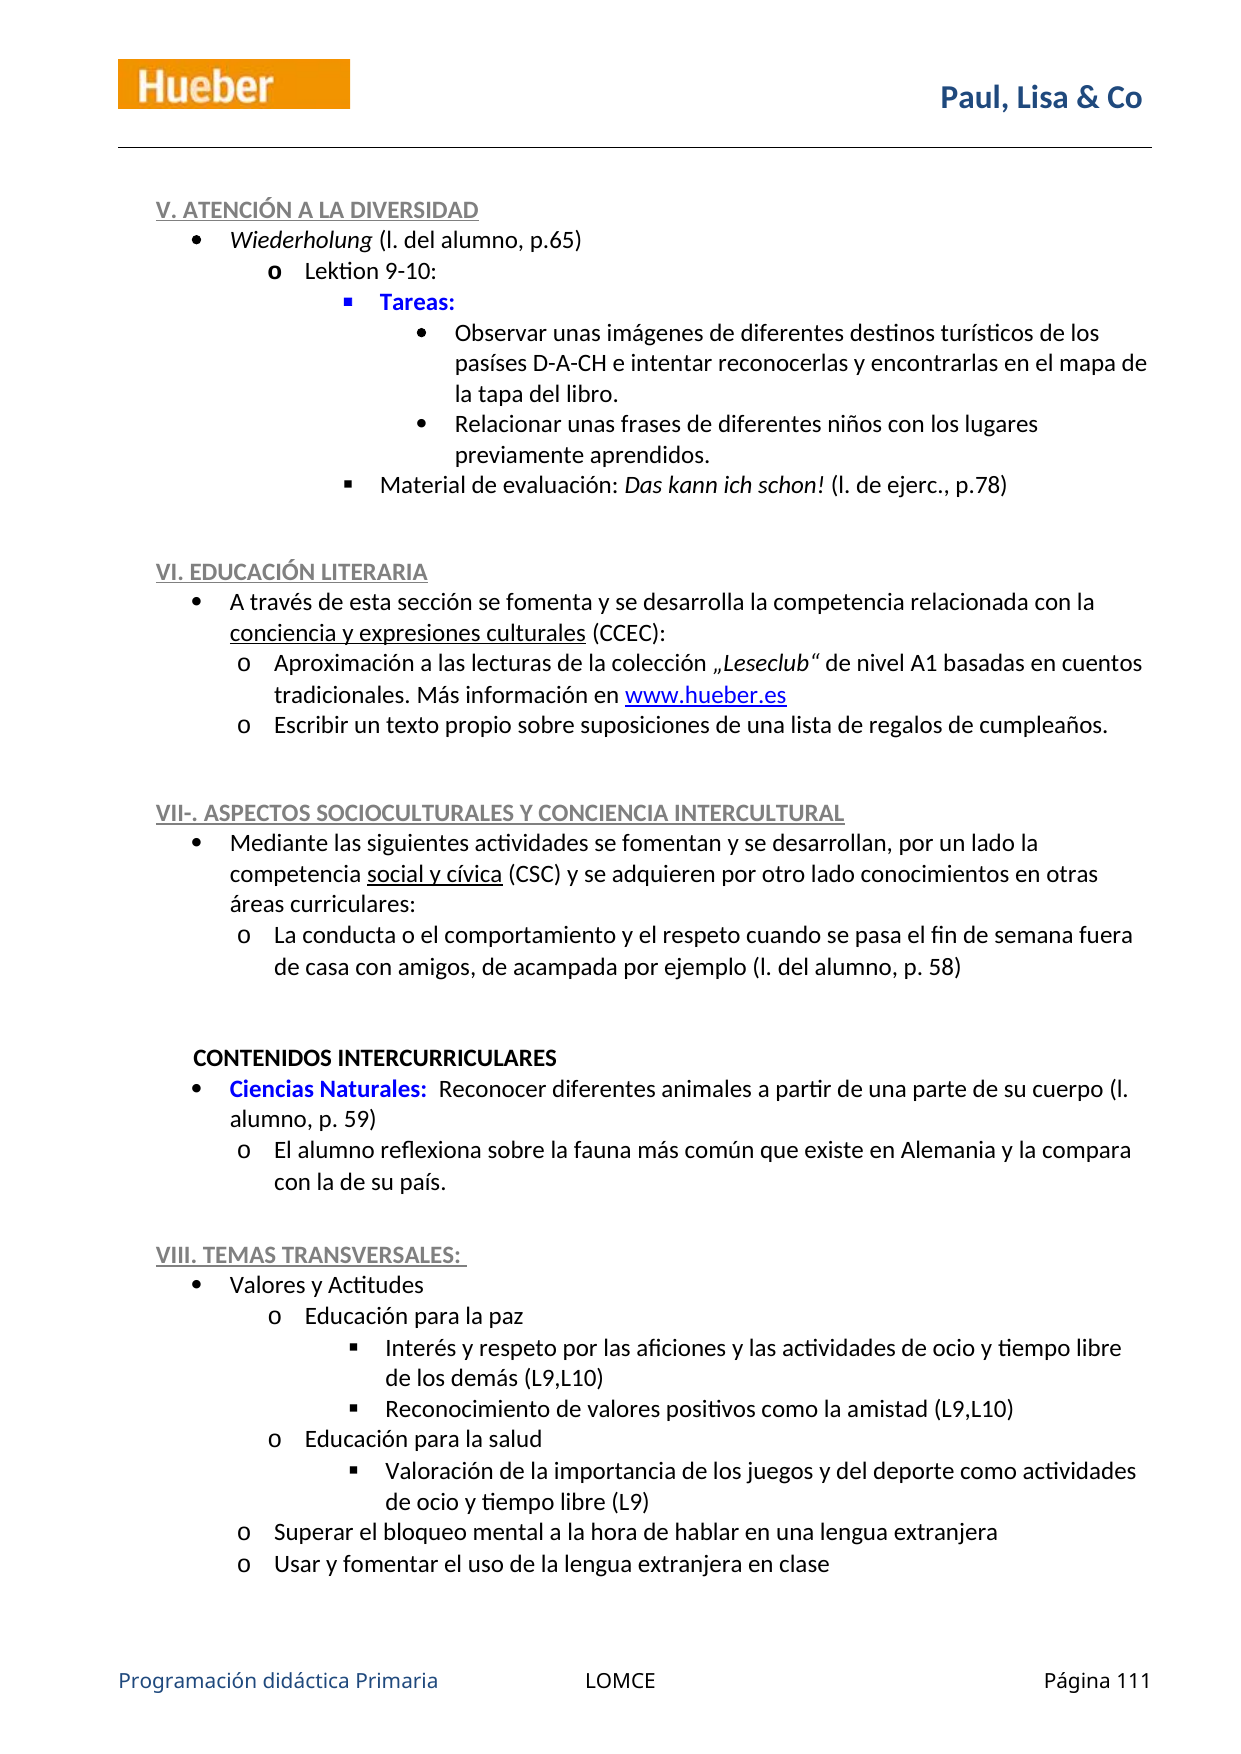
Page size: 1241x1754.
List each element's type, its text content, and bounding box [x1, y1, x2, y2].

list La conducta o el comportamiento y el respeto cuando se pasa el fin de semana fuera de casa con amigos, de acampada por ejemplo (l. del alumno, p. 58) [236, 919, 1152, 981]
list Observar unas imágenes de diferentes destinos turísticos de los pasíses D-A-CH e intentar reconocerlas y encontrarlas en el mapa de la tapa del libro. [417, 317, 1152, 409]
list Mediante las siguientes actividades se fomentan y se desarrollan, por un lado la competencia social y cívica (CSC) y se adquieren por otro lado conocimientos en otras áreas curriculares: [192, 827, 1152, 919]
list Aproximación a las lecturas de la colección „Leseclub“ de nivel A1 basadas en cuentos tradicionales. Más información en www.hueber.es [236, 647, 1152, 709]
subtitle VI. EDUCACIÓN LITERARIA [156, 556, 1152, 586]
list Educación para la salud [267, 1423, 1152, 1455]
list Material de evaluación: Das kann ich schon! (l. de ejerc., p.78) [342, 470, 1152, 500]
list Escribir un texto propio sobre suposiciones de una lista de regalos de cumpleaños. [236, 709, 1152, 741]
list Lektion 9-10: [267, 255, 1152, 287]
list Valores y Actitudes [192, 1270, 1152, 1300]
list El alumno reflexiona sobre la fauna más común que existe en Alemania y la compara con la de su país. [236, 1134, 1152, 1196]
list Ciencias Naturales: Reconocer diferentes animales a partir de una parte de su cuerpo (l. alumno, p. 59) [192, 1073, 1152, 1134]
text CONTENIDOS INTERCURRICULARES [156, 1042, 1152, 1073]
subtitle V. ATENCIÓN A LA DIVERSIDAD [156, 194, 1152, 224]
list Valoración de la importancia de los juegos y del deporte como actividades de ocio y tiempo libre (L9) [348, 1455, 1152, 1516]
list Interés y respeto por las aficiones y las actividades de ocio y tiempo libre de los demás (L9,L10) [348, 1332, 1152, 1393]
list Relacionar unas frases de diferentes niños con los lugares previamente aprendidos. [417, 409, 1152, 470]
picture [118, 59, 351, 109]
list Educación para la paz [267, 1300, 1152, 1332]
list Superar el bloqueo mental a la hora de hablar en una lengua extranjera [236, 1516, 1152, 1548]
subtitle VII-. ASPECTOS SOCIOCULTURALES Y CONCIENCIA INTERCULTURAL [156, 797, 1152, 827]
list Wiederholung (l. del alumno, p.65) [192, 224, 1152, 255]
list Usar y fomentar el uso de la lengua extranjera en clase [236, 1548, 1152, 1580]
list A través de esta sección se fomenta y se desarrolla la competencia relacionada con la conciencia y expresiones culturales (CCEC): [192, 586, 1152, 647]
list Reconocimiento de valores positivos como la amistad (L9,L10) [348, 1393, 1152, 1423]
list Tareas: [342, 287, 1152, 317]
subtitle VIII. TEMAS TRANSVERSALES: [156, 1239, 1152, 1270]
